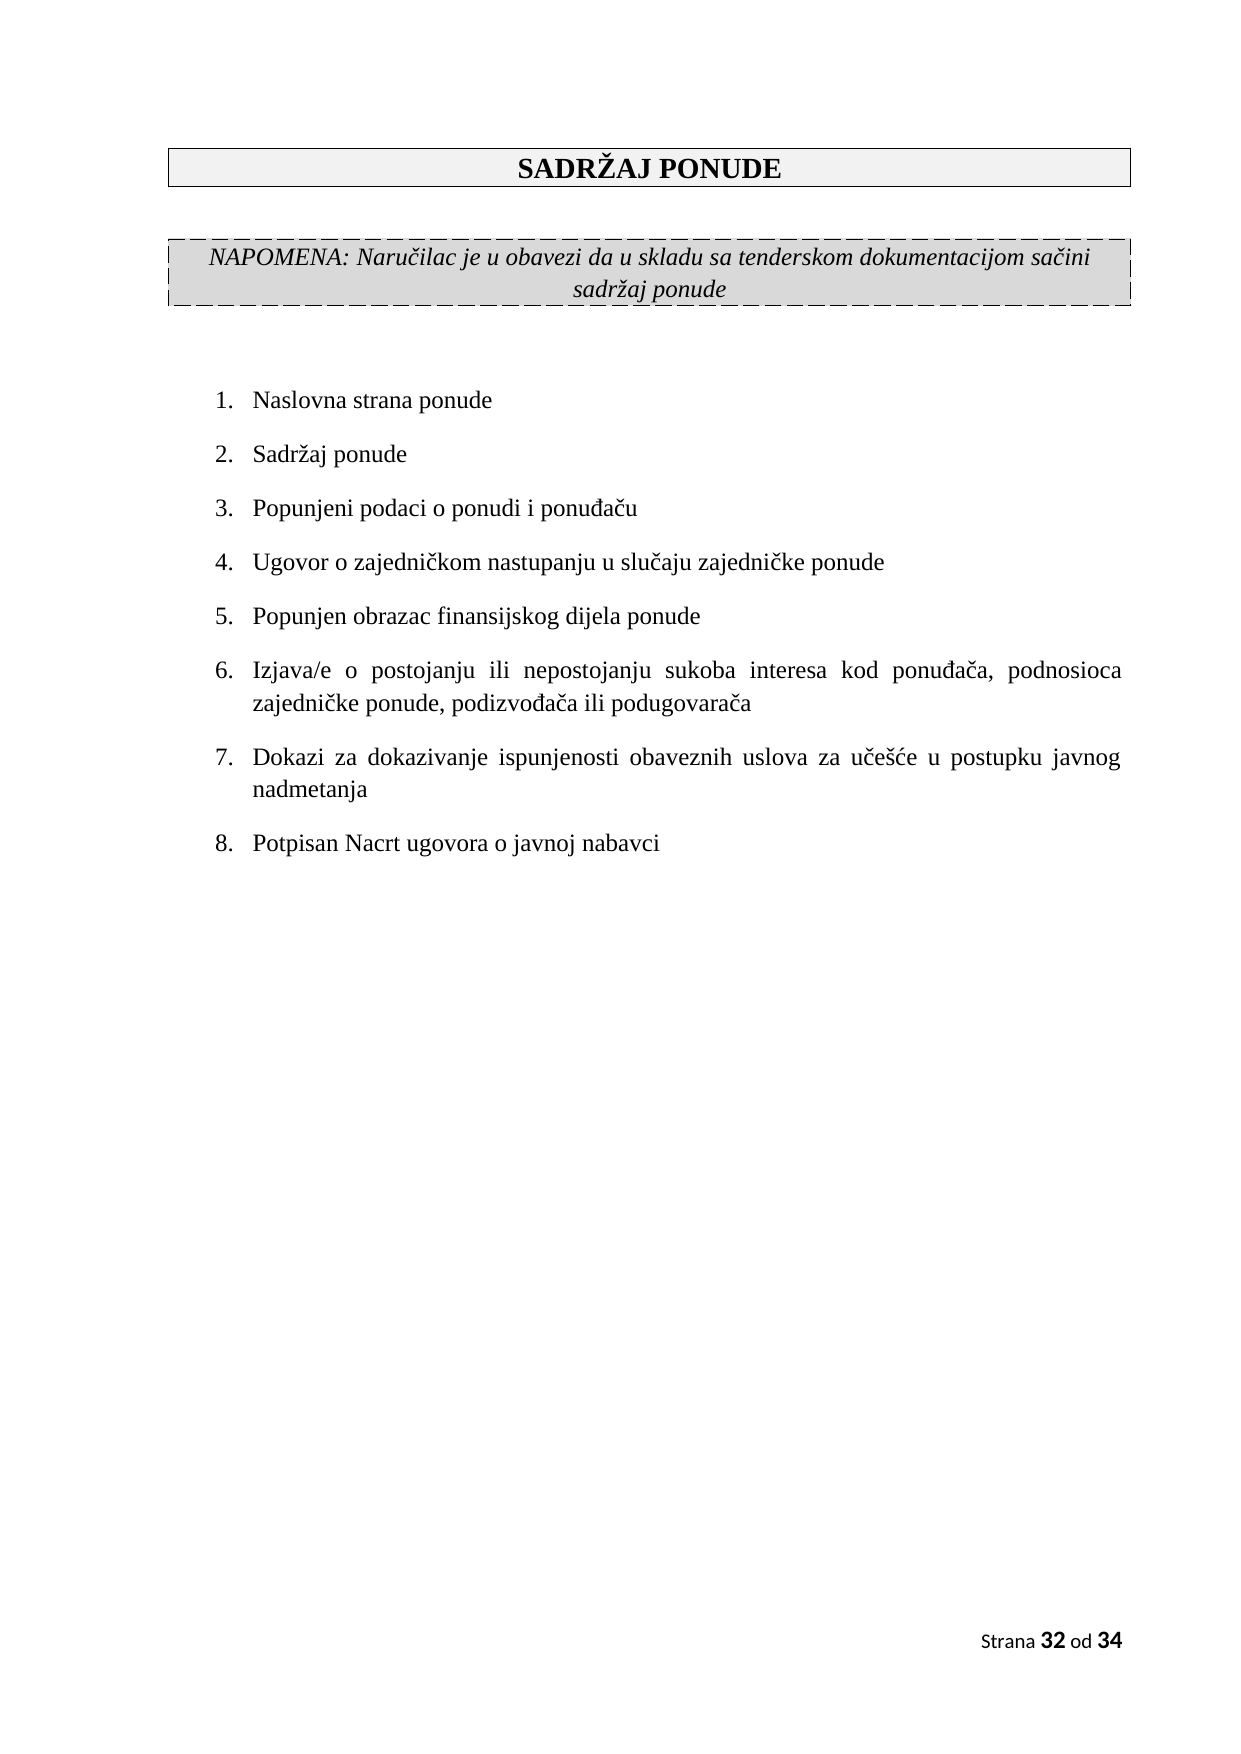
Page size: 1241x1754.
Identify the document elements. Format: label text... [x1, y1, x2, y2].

list Dokazi za dokazivanje ispunjenosti obaveznih uslova za učešće u postupku javnog nadmetanja [215, 742, 1122, 803]
text NAPOMENA: Naručilac je u obavezi da u skladu sa tenderskom dokumentacijom sačini sadržaj ponude [168, 238, 1131, 306]
list Popunjeni podaci o ponudi i ponuđaču [215, 493, 1122, 522]
list Sadržaj ponude [215, 439, 1122, 468]
list Izjava/e o postojanju ili nepostojanju sukoba interesa kod ponuđača, podnosioca zajedničke ponude, podizvođača ili podugovarača [215, 655, 1122, 716]
list Ugovor o zajedničkom nastupanju u slučaju zajedničke ponude [215, 547, 1122, 576]
list Naslovna strana ponude [215, 385, 1122, 414]
subtitle SADRŽAJ PONUDE [169, 149, 1130, 186]
list Popunjen obrazac finansijskog dijela ponude [215, 601, 1122, 629]
list Potpisan Nacrt ugovora o javnoj nabavci [215, 828, 1122, 857]
